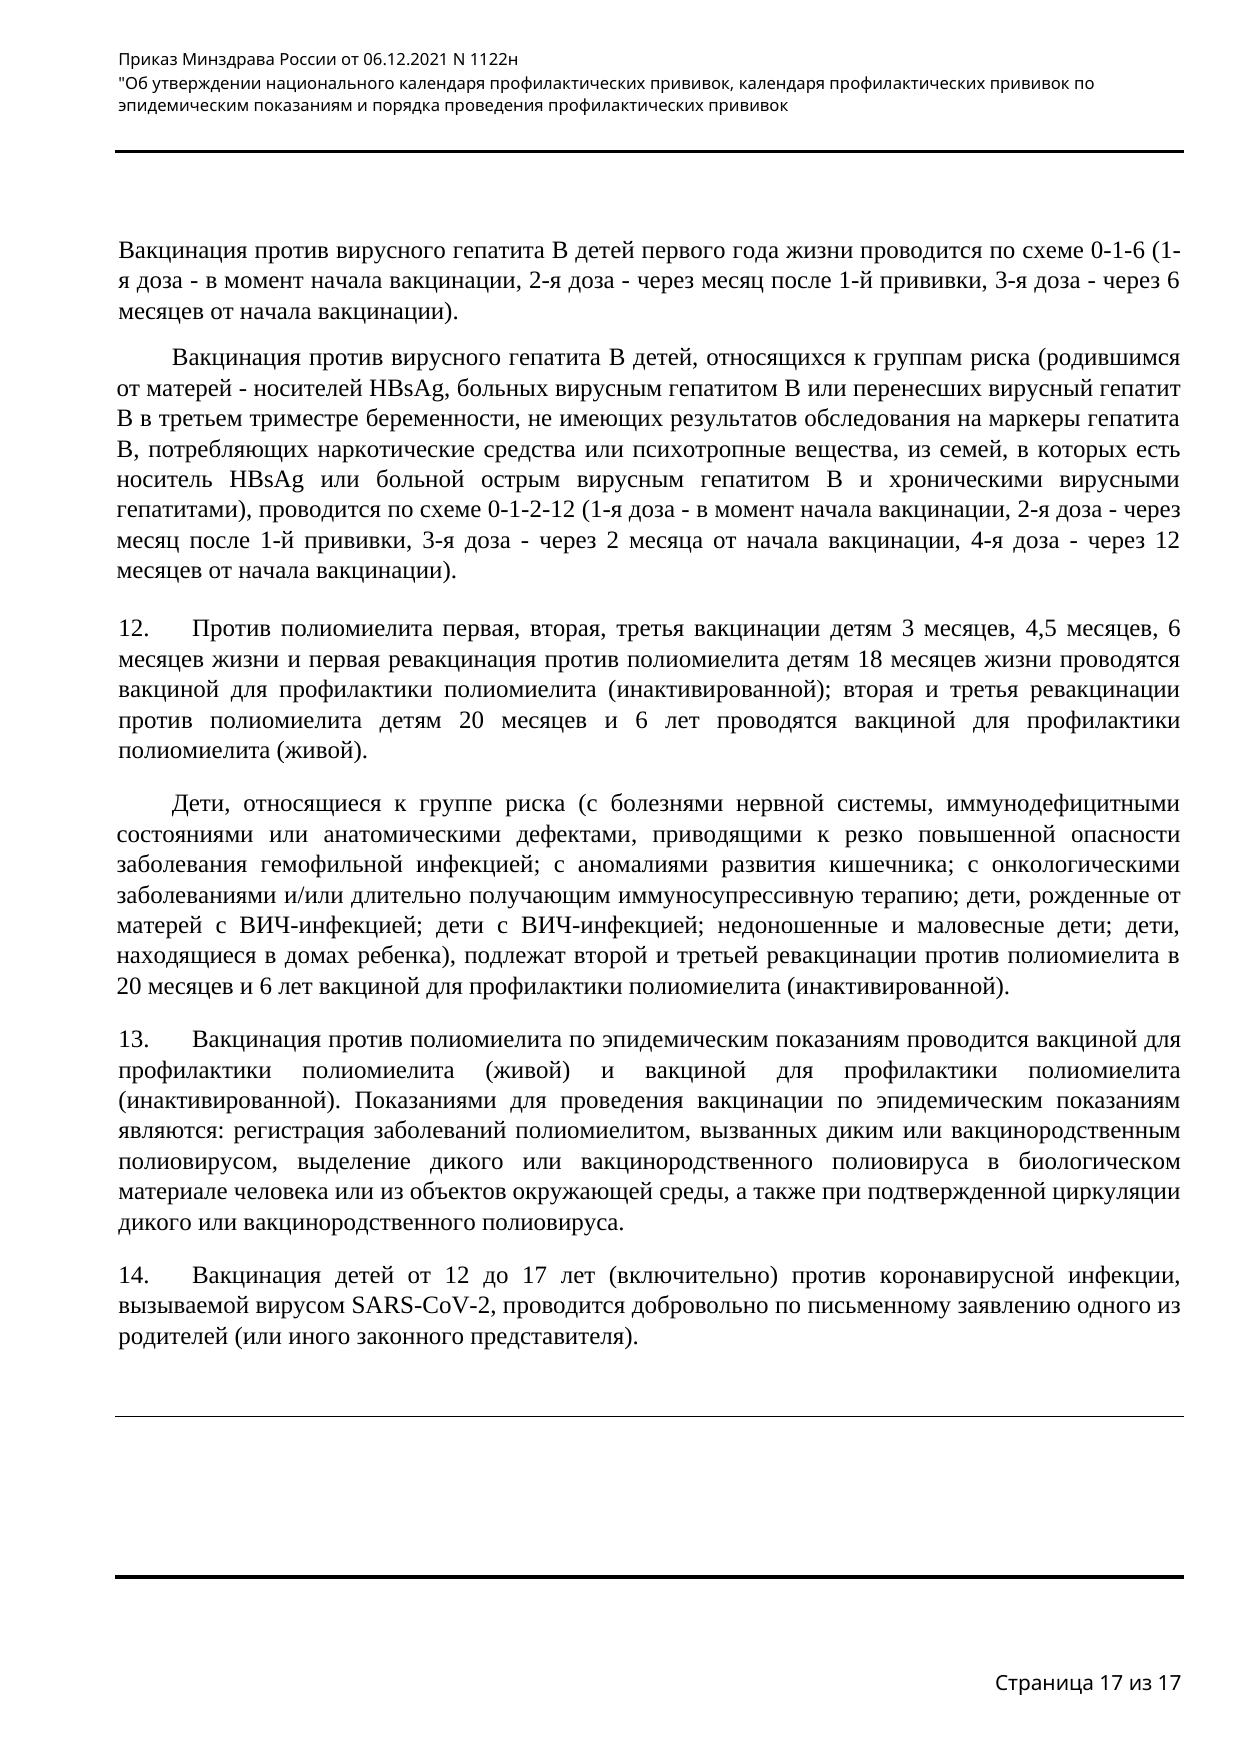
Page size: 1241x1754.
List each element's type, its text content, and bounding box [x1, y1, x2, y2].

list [118, 235, 1182, 325]
text Вакцинация против вирусного гепатита B детей, относящихся к группам риска (родившимся от матерей - носителей HBsAg, больных вирусным гепатитом B или перенесших вирусный гепатит B в третьем триместре беременности, не имеющих результатов обследования на маркеры гепатита B, потребляющих наркотические средства или психотропные вещества, из семей, в которых есть носитель HBsAg или больной острым вирусным гепатитом B и хроническими вирусными гепатитами), проводится по схеме 0-1-2-12 (1-я доза - в момент начала вакцинации, 2-я доза - через месяц после 1-й прививки, 3-я доза - через 2 месяца от начала вакцинации, 4-я доза - через 12 месяцев от начала вакцинации). [116, 342, 1182, 584]
list Вакцинация детей от 12 до 17 лет (включительно) против коронавирусной инфекции, вызываемой вирусом SARS-CoV-2, проводится добровольно по письменному заявлению одного из родителей (или иного законного представителя). [118, 1260, 1182, 1350]
list Вакцинация против полиомиелита по эпидемическим показаниям проводится вакциной для профилактики полиомиелита (живой) и вакциной для профилактики полиомиелита (инактивированной). Показаниями для проведения вакцинации по эпидемическим показаниям являются: регистрация заболеваний полиомиелитом, вызванных диким или вакцинородственным полиовирусом, выделение дикого или вакцинородственного полиовируса в биологическом материале человека или из объектов окружающей среды, а также при подтвержденной циркуляции дикого или вакцинородственного полиовируса. [118, 1024, 1182, 1236]
list Против полиомиелита первая, вторая, третья вакцинации детям 3 месяцев, 4,5 месяцев, 6 месяцев жизни и первая ревакцинация против полиомиелита детям 18 месяцев жизни проводятся вакциной для профилактики полиомиелита (инактивированной); вторая и третья ревакцинации против полиомиелита детям 20 месяцев и 6 лет проводятся вакциной для профилактики полиомиелита (живой). [118, 613, 1182, 764]
text Дети, относящиеся к группе риска (с болезнями нервной системы, иммунодефицитными состояниями или анатомическими дефектами, приводящими к резко повышенной опасности заболевания гемофильной инфекцией; с аномалиями развития кишечника; с онкологическими заболеваниями и/или длительно получающим иммуносупрессивную терапию; дети, рожденные от матерей с ВИЧ-инфекцией; дети с ВИЧ-инфекцией; недоношенные и маловесные дети; дети, находящиеся в домах ребенка), подлежат второй и третьей ревакцинации против полиомиелита в 20 месяцев и 6 лет вакциной для профилактики полиомиелита (инактивированной). [116, 788, 1182, 1000]
